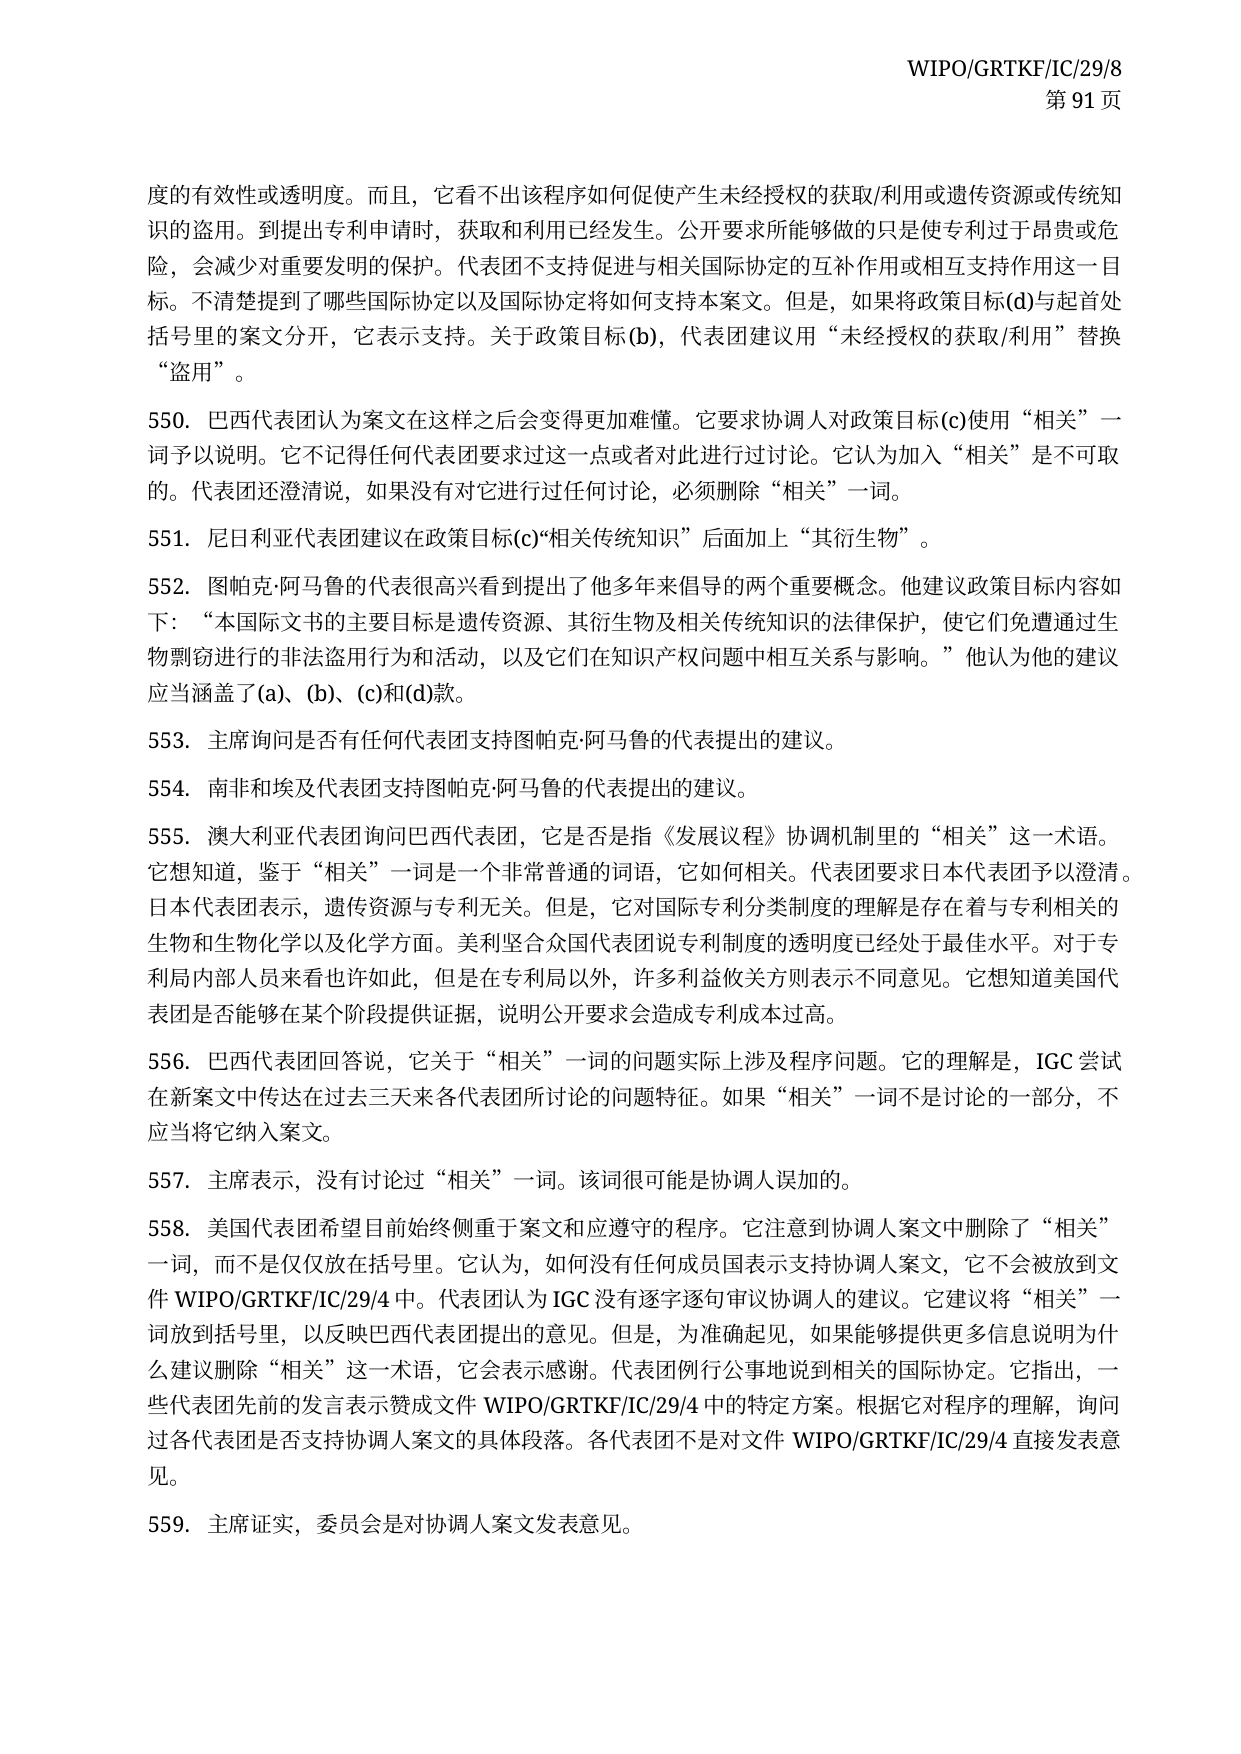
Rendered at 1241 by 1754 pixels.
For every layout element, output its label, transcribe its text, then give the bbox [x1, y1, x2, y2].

list 南非和埃及代表团支持图帕克·阿马鲁的代表提出的建议。 [148, 768, 1122, 803]
list 美国代表团希望目前始终侧重于案文和应遵守的程序。它注意到协调人案文中删除了“相关”一词，而不是仅仅放在括号里。它认为，如何没有任何成员国表示支持协调人案文，它不会被放到文件WIPO/GRTKF/IC/29/4中。代表团认为IGC没有逐字逐句审议协调人的建议。它建议将“相关”一词放到括号里，以反映巴西代表团提出的意见。但是，为准确起见，如果能够提供更多信息说明为什么建议删除“相关”这一术语，它会表示感谢。代表团例行公事地说到相关的国际协定。它指出，一些代表团先前的发言表示赞成文件WIPO/GRTKF/IC/29/4中的特定方案。根据它对程序的理解，询问过各代表团是否支持协调人案文的具体段落。各代表团不是对文件WIPO/GRTKF/IC/29/4直接发表意见。 [148, 1207, 1122, 1491]
list 主席证实，委员会是对协调人案文发表意见。 [148, 1503, 1122, 1539]
list 巴西代表团认为案文在这样之后会变得更加难懂。它要求协调人对政策目标(c)使用“相关”一词予以说明。它不记得任何代表团要求过这一点或者对此进行过讨论。它认为加入“相关”是不可取的。代表团还澄清说，如果没有对它进行过任何讨论，必须删除“相关”一词。 [148, 399, 1122, 505]
list 主席表示，没有讨论过“相关”一词。该词很可能是协调人误加的。 [148, 1159, 1122, 1195]
list 主席询问是否有任何代表团支持图帕克·阿马鲁的代表提出的建议。 [148, 720, 1122, 755]
list 尼日利亚代表团建议在政策目标(c)“相关传统知识”后面加上“其衍生物”。 [148, 518, 1122, 553]
list 澳大利亚代表团询问巴西代表团，它是否是指《发展议程》协调机制里的“相关”这一术语。它想知道，鉴于“相关”一词是一个非常普通的词语，它如何相关。代表团要求日本代表团予以澄清。日本代表团表示，遗传资源与专利无关。但是，它对国际专利分类制度的理解是存在着与专利相关的生物和生物化学以及化学方面。美利坚合众国代表团说专利制度的透明度已经处于最佳水平。对于专利局内部人员来看也许如此，但是在专利局以外，许多利益攸关方则表示不同意见。它想知道美国代表团是否能够在某个阶段提供证据，说明公开要求会造成专利成本过高。 [148, 816, 1122, 1028]
list 巴西代表团回答说，它关于“相关”一词的问题实际上涉及程序问题。它的理解是，IGC尝试在新案文中传达在过去三天来各代表团所讨论的问题特征。如果“相关”一词不是讨论的一部分，不应当将它纳入案文。 [148, 1041, 1122, 1147]
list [148, 174, 1122, 387]
list 图帕克·阿马鲁的代表很高兴看到提出了他多年来倡导的两个重要概念。他建议政策目标内容如下：“本国际文书的主要目标是遗传资源、其衍生物及相关传统知识的法律保护，使它们免遭通过生物剽窃进行的非法盗用行为和活动，以及它们在知识产权问题中相互关系与影响。”他认为他的建议应当涵盖了(a)、(b)、(c)和(d)款。 [148, 566, 1122, 707]
